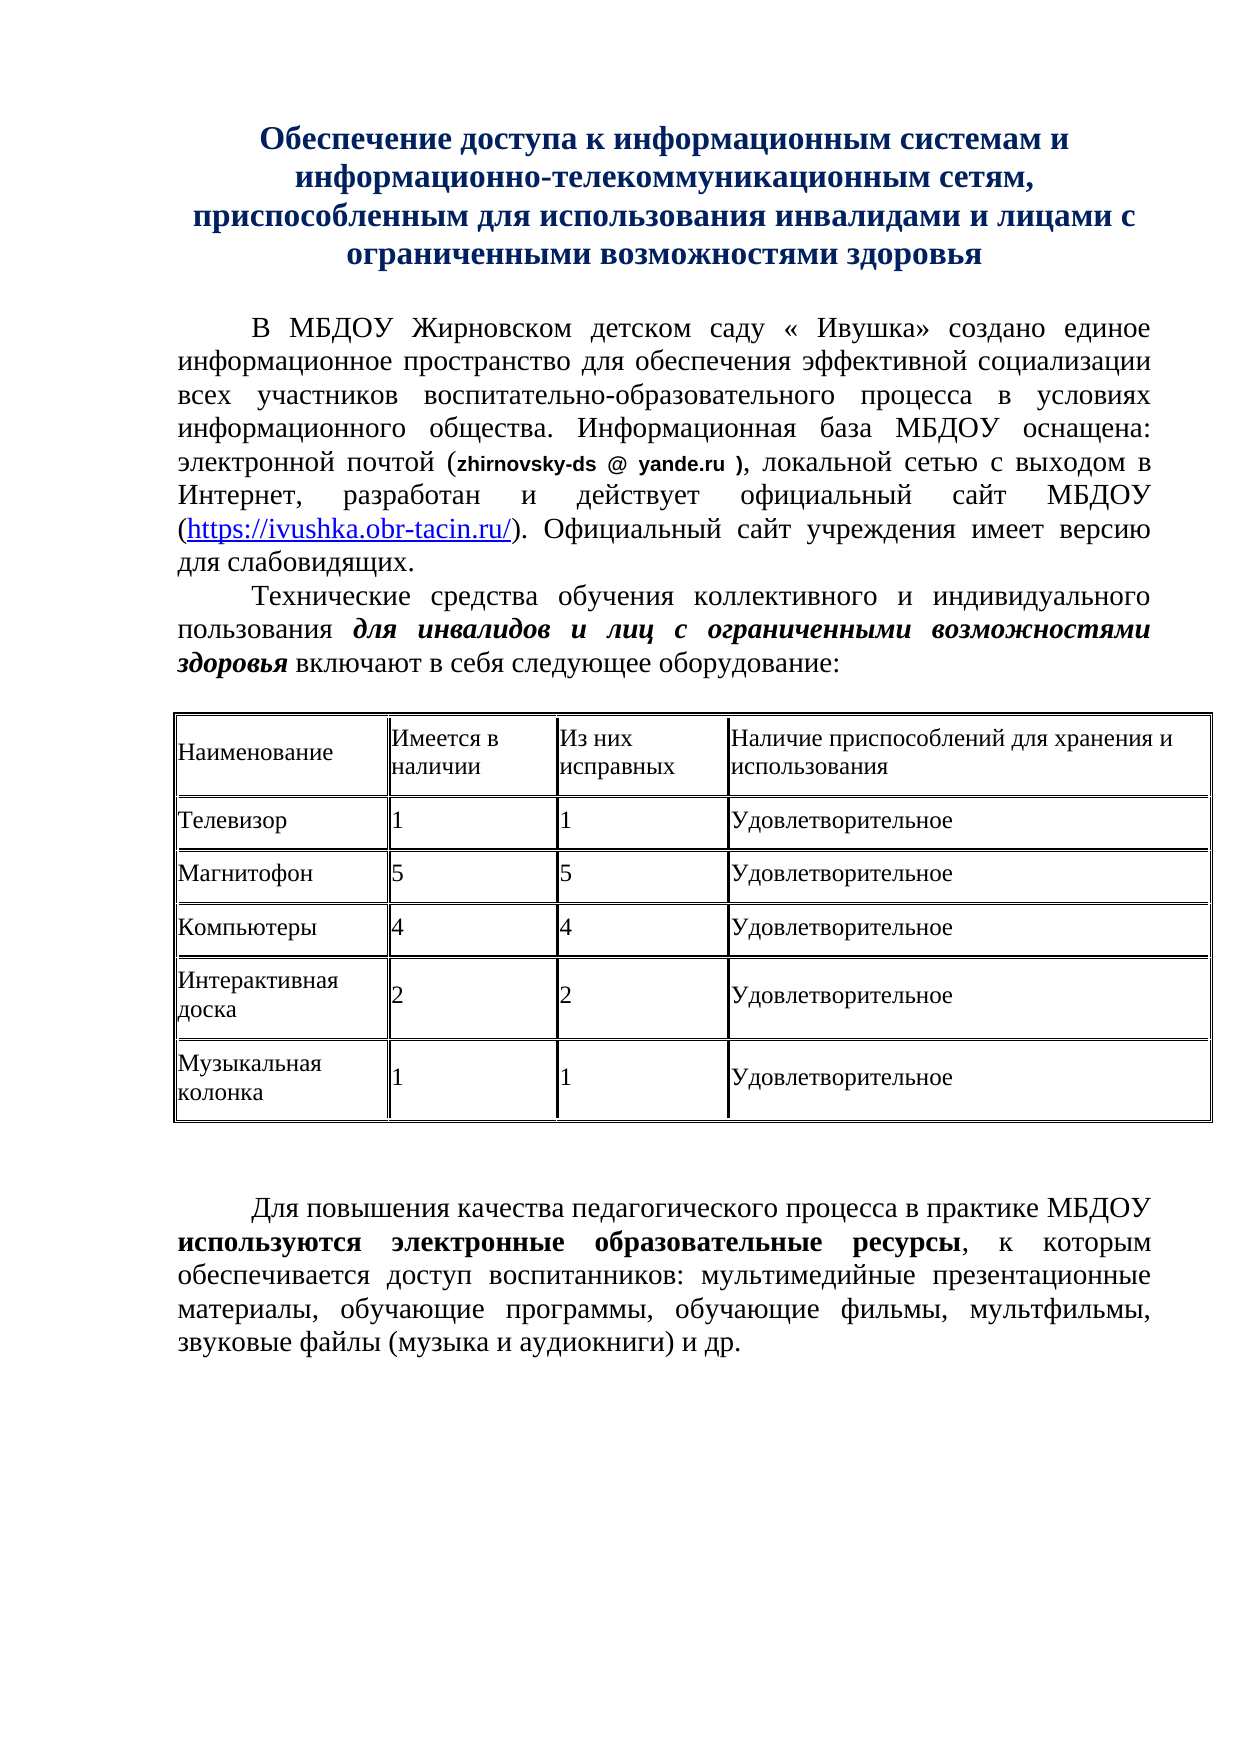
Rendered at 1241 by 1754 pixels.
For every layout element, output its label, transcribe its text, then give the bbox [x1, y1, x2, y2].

table_cell 1 [389, 1041, 557, 1120]
table_header Имеется в наличии [389, 714, 557, 794]
table_cell Удовлетворительное [730, 795, 1210, 848]
table_cell Музыкальная колонка [177, 1038, 389, 1120]
table_cell Телевизор [177, 795, 387, 848]
table_cell 5 [391, 852, 556, 902]
table_cell Удовлетворительное [730, 955, 1210, 1037]
text В МБДОУ Жирновском детском саду « Ивушка» создано единое информационное пространство для обеспечения эффективной социализации всех участников воспитательно-образовательного процесса в условиях информационного общества. Информационная база МБДОУ оснащена: электронной почтой (zhirnovsky-ds @ yande.ru ), локальной сетью с выходом в Интернет, разработан и действует официальный сайт МБДОУ (https://ivushka.obr-tacin.ru/). Официальный сайт учреждения имеет версию для слабовидящих. [177, 310, 1152, 578]
text Технические средства обучения коллективного и индивидуального пользования для инвалидов и лиц с ограниченными возможностями здоровья включают в себя следующее оборудование: [177, 578, 1152, 679]
table_cell 2 [391, 959, 556, 1037]
table_cell 2 [559, 959, 727, 1037]
table_cell 4 [559, 905, 727, 955]
table_cell 5 [559, 852, 727, 902]
table_header Наименование [177, 714, 389, 794]
table_cell 1 [559, 798, 727, 848]
table_cell Удовлетворительное [730, 848, 1210, 902]
table_cell 4 [391, 905, 556, 955]
table_cell 1 [557, 1041, 728, 1120]
table_cell Магнитофон [177, 848, 387, 902]
table_cell Интерактивная доска [177, 955, 387, 1037]
table_cell Удовлетворительное [728, 902, 1211, 955]
text Для повышения качества педагогического процесса в практике МБДОУ используются электронные образовательные ресурсы, к которым обеспечивается доступ воспитанников: мультимедийные презентационные материалы, обучающие программы, обучающие фильмы, мультфильмы, звуковые файлы (музыка и аудиокниги) и др. [177, 1190, 1152, 1358]
text Обеспечение доступа к информационным системам и информационно-телекоммуникационным сетям, приспособленным для использования инвалидами и лицами с ограниченными возможностями здоровья [177, 118, 1152, 271]
table_cell Компьютеры [175, 902, 389, 955]
table_cell Удовлетворительное [728, 1038, 1210, 1120]
table_header Из них исправных [557, 716, 728, 794]
table_header Наличие приспособлений для хранения и использования [728, 716, 1210, 794]
table_cell 1 [391, 798, 556, 848]
